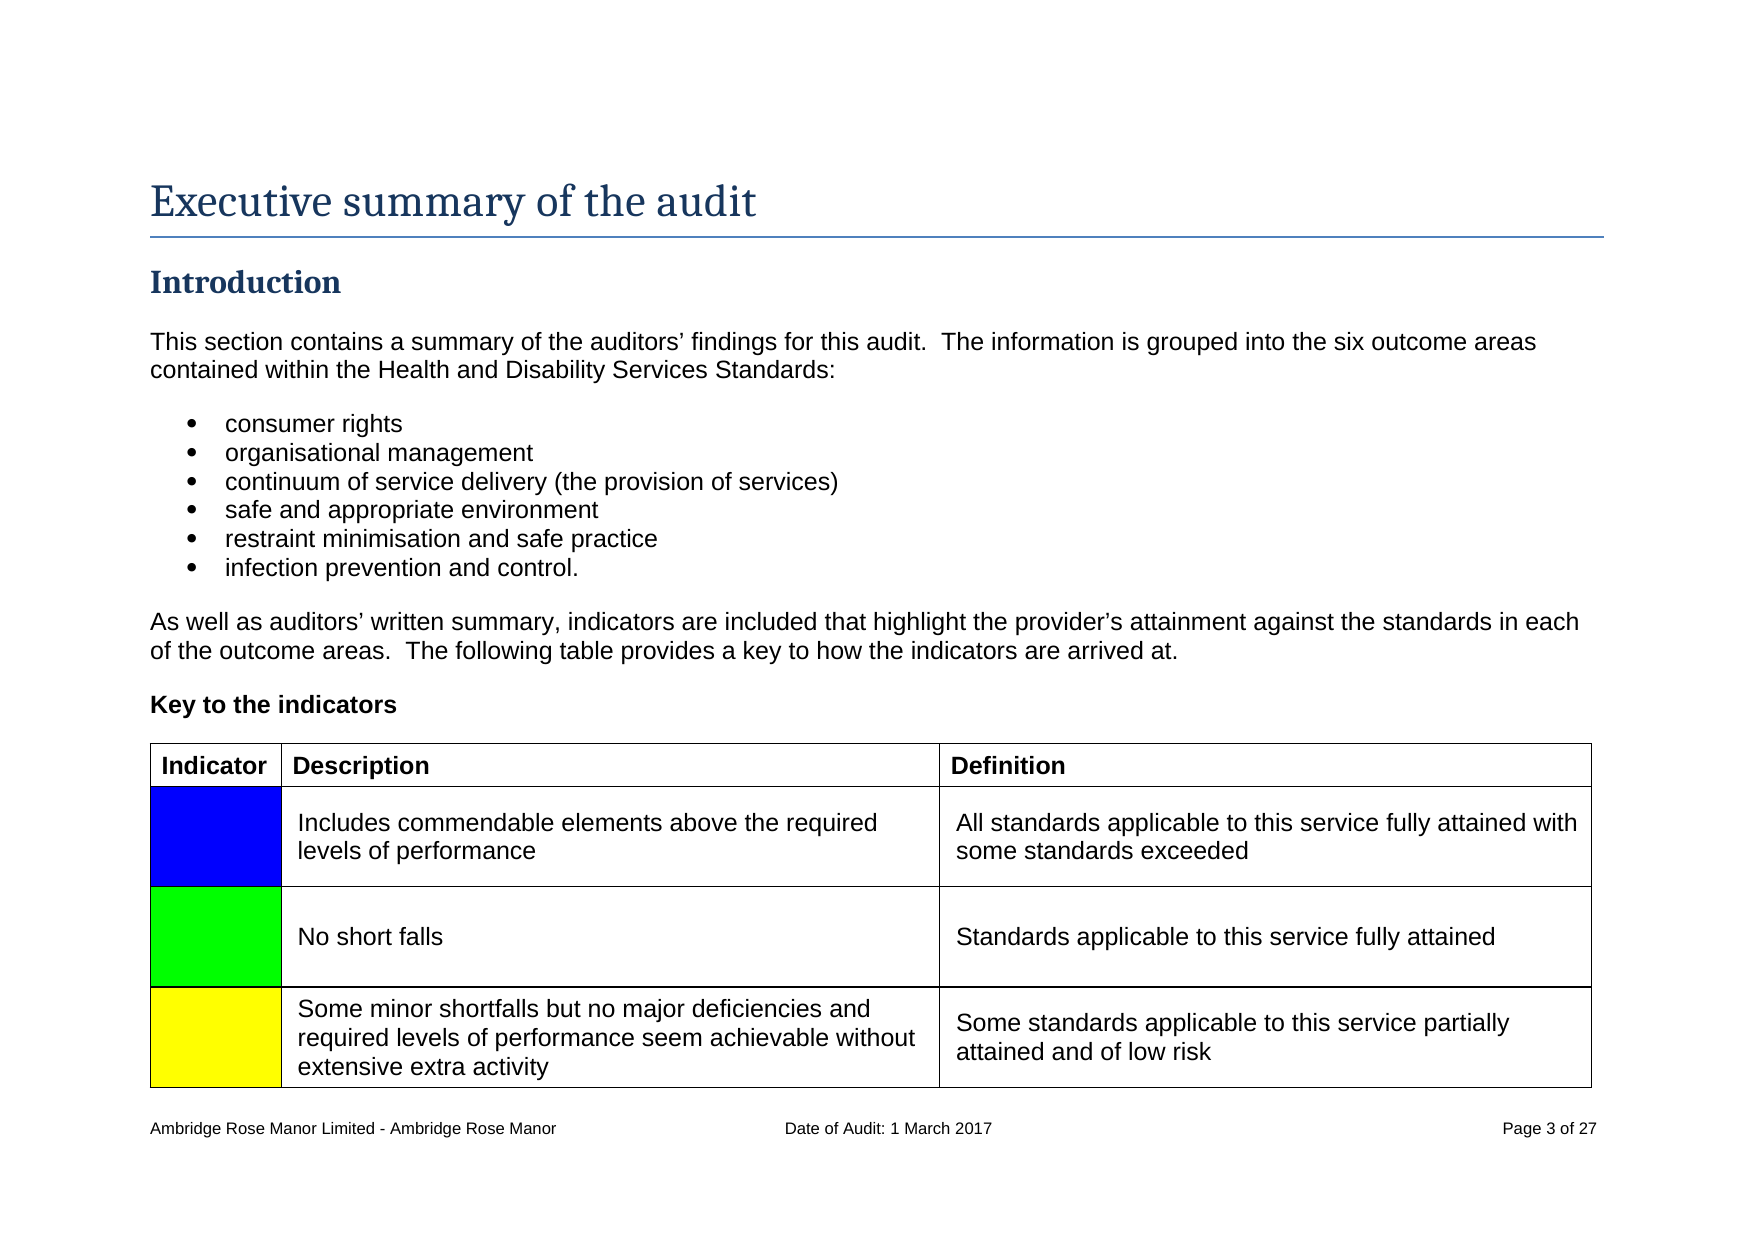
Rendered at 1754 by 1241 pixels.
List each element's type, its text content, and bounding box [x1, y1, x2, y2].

list infection prevention and control. [187, 553, 1604, 582]
subtitle Introduction [150, 263, 1604, 301]
list continuum of service delivery (the provision of services) [187, 467, 1604, 496]
table_header Indicator [151, 744, 281, 786]
subtitle Executive summary of the audit [150, 175, 1604, 236]
list safe and appropriate environment [187, 496, 1604, 524]
table_cell No short falls [282, 887, 939, 986]
list consumer rights [187, 409, 1604, 438]
text As well as auditors’ written summary, indicators are included that highlight the provider’s attainment against the standards in each of the outcome areas. The following table provides a key to how the indicators are arrived at. [150, 607, 1604, 664]
list restraint minimisation and safe practice [187, 524, 1604, 553]
text Key to the indicators [150, 689, 1604, 718]
table_cell Some standards applicable to this service partially attained and of low risk [940, 988, 1591, 1087]
table_cell All standards applicable to this service fully attained with some standards exceeded [940, 787, 1591, 886]
table_header Definition [940, 744, 1591, 786]
table_header Description [282, 744, 939, 786]
table_cell [151, 988, 281, 1087]
table_cell Standards applicable to this service fully attained [940, 887, 1591, 986]
table_cell Includes commendable elements above the required levels of performance [282, 787, 939, 886]
list organisational management [187, 438, 1604, 467]
table_cell Some minor shortfalls but no major deficiencies and required levels of performance seem achievable without extensive extra activity [282, 988, 939, 1087]
table_cell [151, 887, 281, 986]
text This section contains a summary of the auditors’ findings for this audit. The information is grouped into the six outcome areas contained within the Health and Disability Services Standards: [150, 326, 1604, 384]
table_cell [151, 787, 281, 886]
